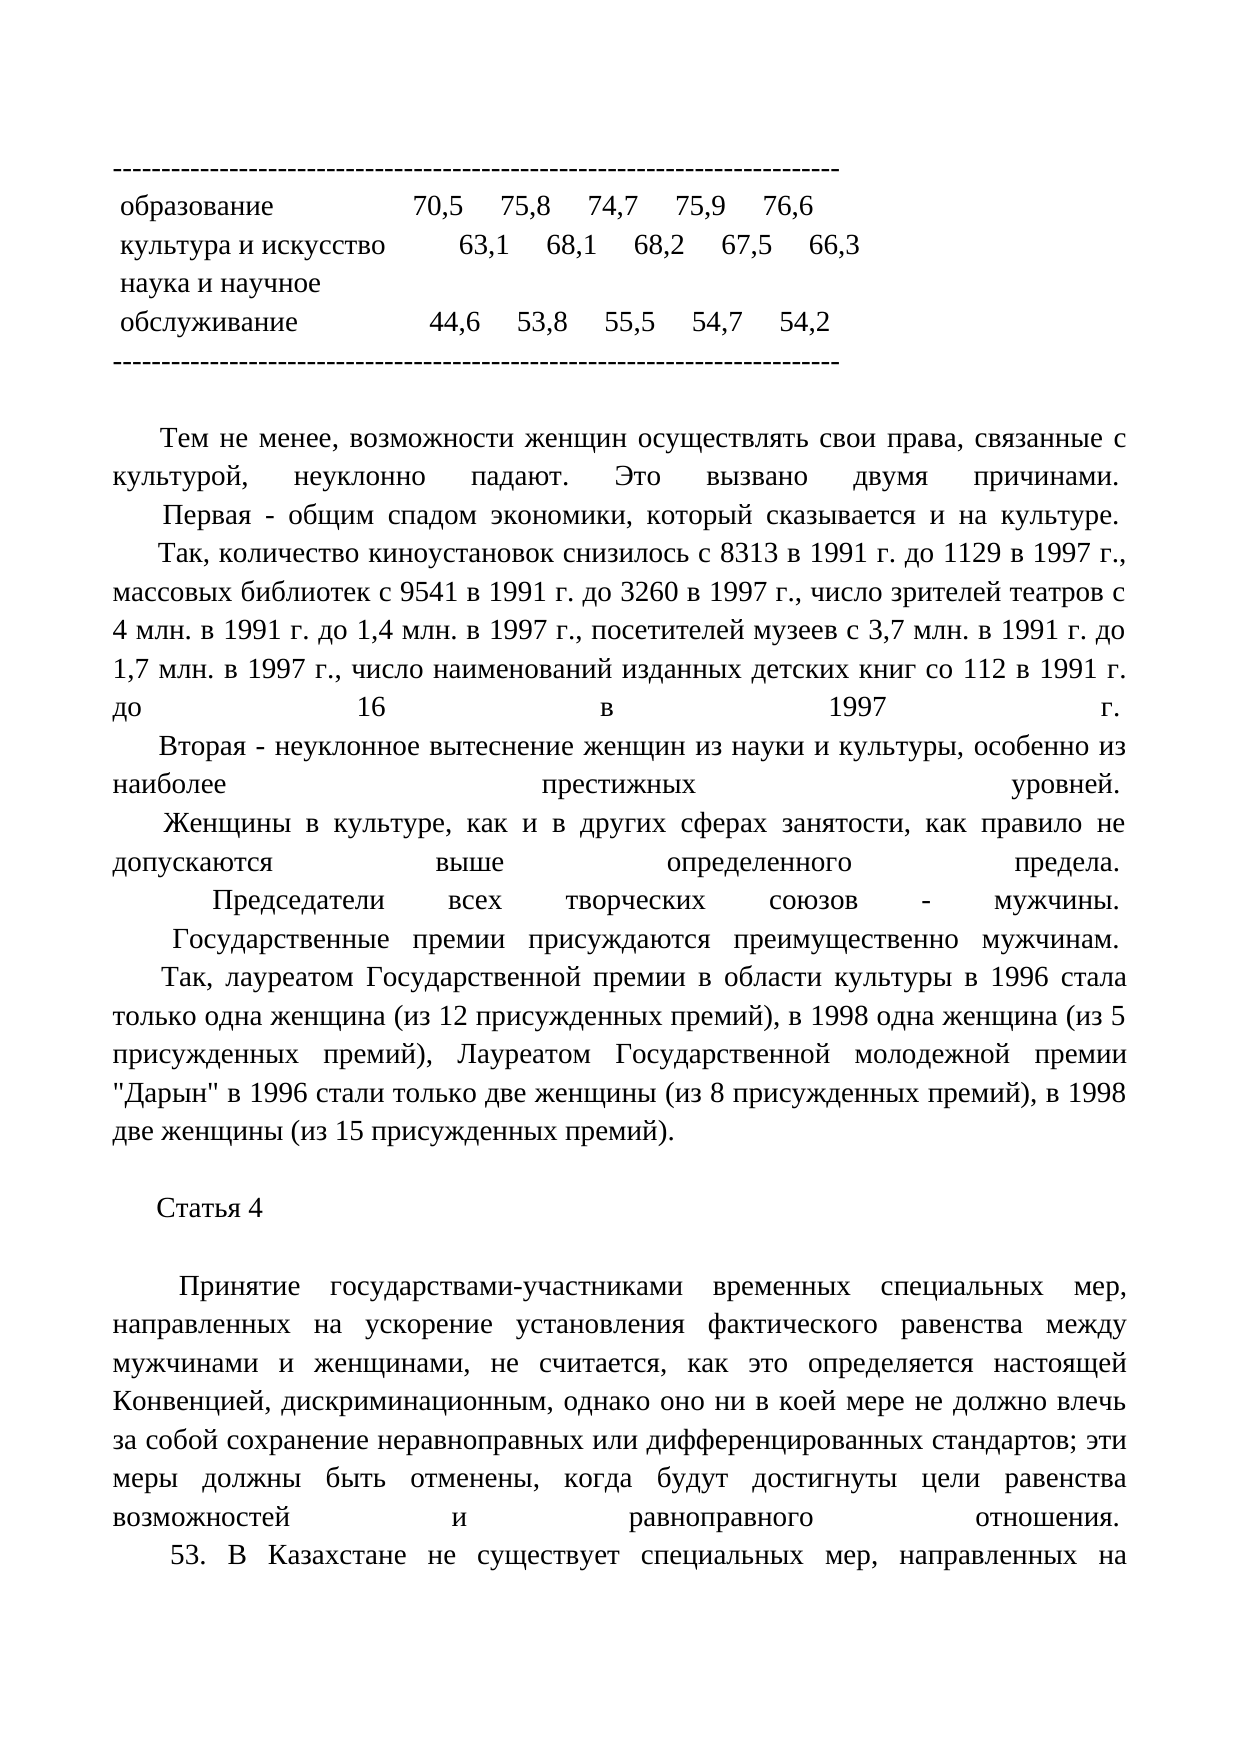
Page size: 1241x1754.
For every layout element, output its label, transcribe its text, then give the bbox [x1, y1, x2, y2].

text обслуживание 44,6 53,8 55,5 54,7 54,2 [112, 304, 1128, 338]
text --------------------------------------------------------------------------- [112, 343, 1128, 376]
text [112, 1229, 1128, 1571]
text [112, 150, 1128, 183]
text образование 70,5 75,8 74,7 75,9 76,6 [112, 188, 1128, 222]
text Тем не менее, возможности женщин осуществлять свои права, связанные с культурой, неуклонно падают. Это вызвано двумя причинами. Первая - общим спадом экономики, который сказывается и на культуре. Так, количество киноустановок снизилось с 8313 в 1991 г. до 1129 в 1997 г., массовых библиотек с 9541 в 1991 г. до 3260 в 1997 г., число зрителей театров с 4 млн. в 1991 г. до 1,4 млн. в 1997 г., посетителей музеев с 3,7 млн. в 1991 г. до 1,7 млн. в 1997 г., число наименований изданных детских книг со 112 в 1991 г. до 16 в 1997 г. Вторая - неуклонное вытеснение женщин из науки и культуры, особенно из наиболее престижных уровней. Женщины в культуре, как и в других сферах занятости, как правило не допускаются выше определенного предела. Председатели всех творческих союзов - мужчины. Государственные премии присуждаются преимущественно мужчинам. Так, лауреатом Государственной премии в области культуры в 1996 стала только одна женщина (из 12 присужденных премий), в 1998 одна женщина (из 5 присужденных премий), Лауреатом Государственной молодежной премии "Дарын" в 1996 стали только две женщины (из 8 присужденных премий), в 1998 две женщины (из 15 присужденных премий). [112, 381, 1128, 1147]
text культура и искусство 63,1 68,1 68,2 67,5 66,3 [112, 227, 1128, 261]
text наука и научное [112, 266, 1128, 299]
text Статья 4 [112, 1152, 1128, 1224]
